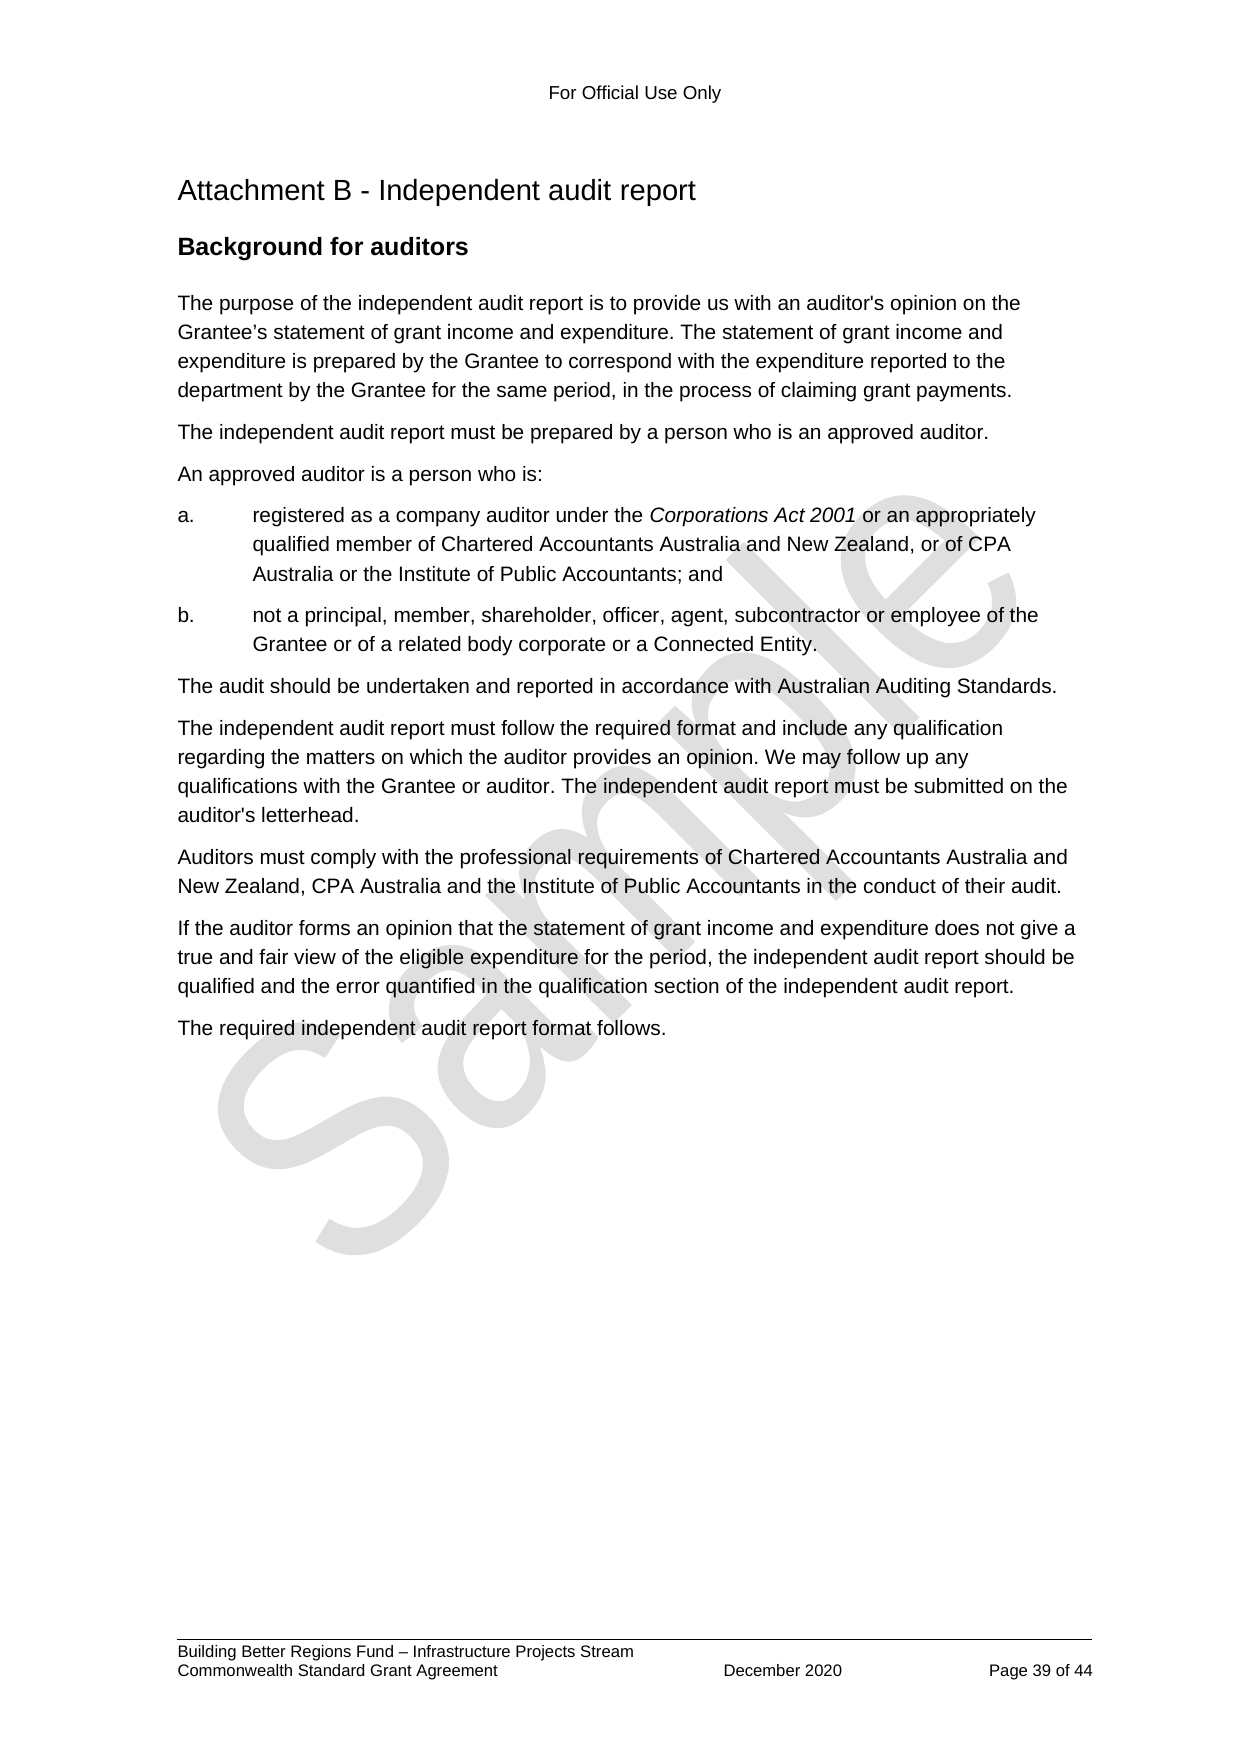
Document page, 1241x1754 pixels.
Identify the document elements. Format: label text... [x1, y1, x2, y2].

text Auditors must comply with the professional requirements of Chartered Accountants Australia and New Zealand, CPA Australia and the Institute of Public Accountants in the conduct of their audit. [177, 839, 1092, 898]
text The audit should be undertaken and reported in accordance with Australian Auditing Standards. [177, 669, 1092, 698]
text The purpose of the independent audit report is to provide us with an auditor's opinion on the Grantee’s statement of grant income and expenditure. The statement of grant income and expenditure is prepared by the Grantee to correspond with the expenditure reported to the department by the Grantee for the same period, in the process of claiming grant payments. [177, 285, 1092, 402]
subtitle Background for auditors [177, 231, 1092, 260]
text An approved auditor is a person who is: [177, 456, 1092, 485]
text The independent audit report must be prepared by a person who is an approved auditor. [177, 414, 1092, 444]
list not a principal, member, shareholder, officer, agent, subcontractor or employee of the Grantee or of a related body corporate or a Connected Entity. [177, 598, 1092, 656]
subtitle Attachment B - Independent audit report [177, 173, 1092, 206]
text The independent audit report must follow the required format and include any qualification regarding the matters on which the auditor provides an opinion. We may follow up any qualifications with the Grantee or auditor. The independent audit report must be submitted on the auditor's letterhead. [177, 710, 1092, 827]
list registered as a company auditor under the Corporations Act 2001 or an appropriately qualified member of Chartered Accountants Australia and New Zealand, or of CPA Australia or the Institute of Public Accountants; and [177, 498, 1092, 585]
text If the auditor forms an opinion that the statement of grant income and expenditure does not give a true and fair view of the eligible expenditure for the period, the independent audit report should be qualified and the error quantified in the qualification section of the independent audit report. [177, 910, 1092, 998]
text The required independent audit report format follows. [177, 1010, 1092, 1039]
